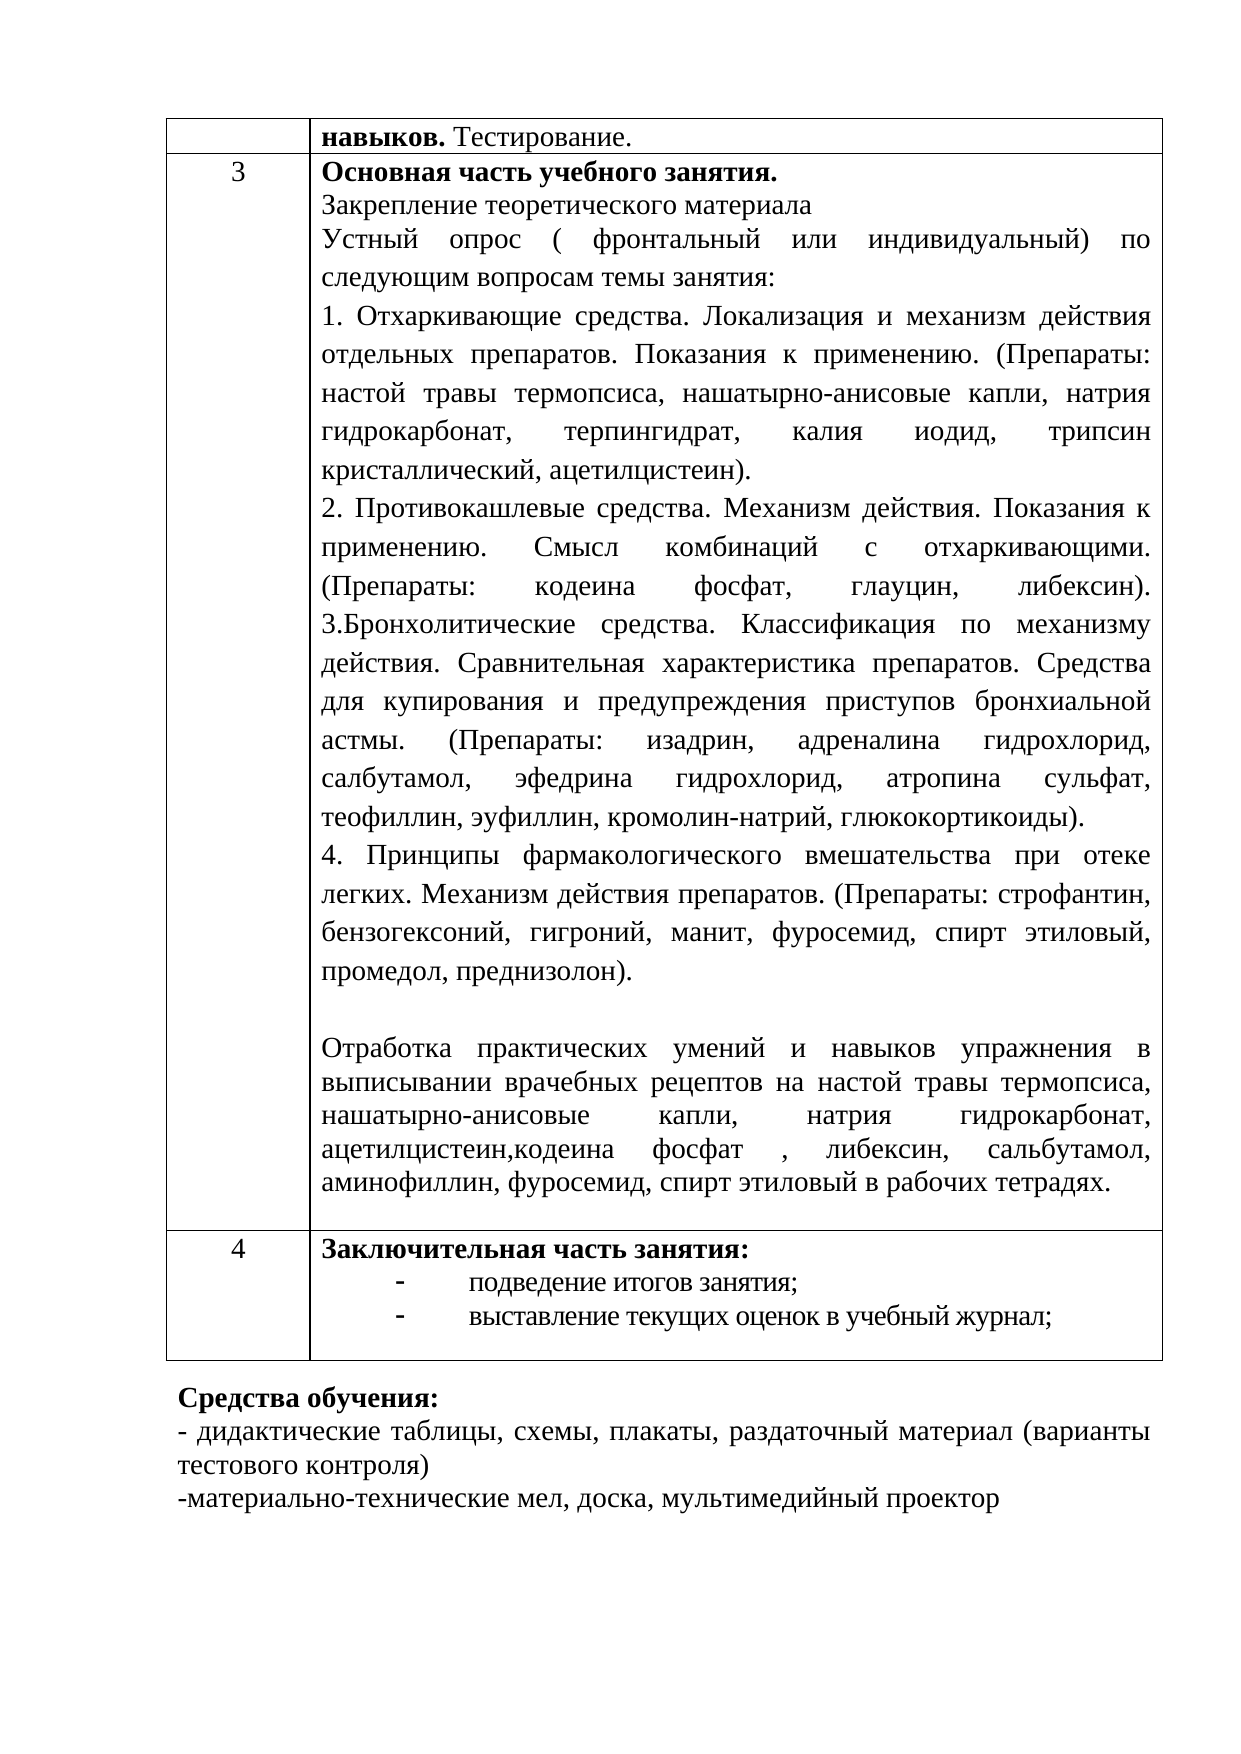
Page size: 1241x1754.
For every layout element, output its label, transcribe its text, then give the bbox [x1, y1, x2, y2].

table_cell 2 [167, 119, 309, 153]
table_cell 3 [167, 154, 309, 1230]
table_cell 4 [167, 1231, 309, 1360]
text Средства обучения: [177, 1380, 1152, 1413]
text - дидактические таблицы, схемы, плакаты, раздаточный материал (варианты тестового контроля) [177, 1413, 1152, 1481]
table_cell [311, 119, 1162, 153]
text -материально-технические мел, доска, мультимедийный проектор [177, 1481, 1152, 1514]
table_cell Заключительная часть занятия: подведение итогов занятия; выставление текущих оценок в учебный журнал; [311, 1231, 1162, 1360]
table_cell Основная часть учебного занятия. Закрепление теоретического материала Устный опрос ( фронтальный или индивидуальный) по следующим вопросам темы занятия: 1. Отхаркивающие средства. Локализация и механизм действия отдельных препаратов. Показания к применению. (Препараты: настой травы термопсиса, нашатырно-анисовые капли, натрия гидрокарбонат, терпингидрат, калия иодид, трипсин кристаллический, ацетилцистеин). 2. Противокашлевые средства. Механизм действия. Показания к применению. Смысл комбинаций с отхаркивающими. (Препараты: кодеина фосфат, глауцин, либексин). 3.Бронхолитические средства. Классификация по механизму действия. Сравнительная характеристика препаратов. Средства для купирования и предупреждения приступов бронхиальной астмы. (Препараты: изадрин, адреналина гидрохлорид, салбутамол, эфедрина гидрохлорид, атропина сульфат, теофиллин, эуфиллин, кромолин-натрий, глюкокортикоиды). 4. Принципы фармакологического вмешательства при отеке легких. Механизм действия препаратов. (Препараты: строфантин, бензогексоний, гигроний, манит, фуросемид, спирт этиловый, промедол, преднизолон). Отработка практических умений и навыков упражнения в выписывании врачебных рецептов на настой травы термопсиса, нашатырно-анисовые капли, натрия гидрокарбонат, ацетилцистеин,кодеина фосфат , либексин, сальбутамол, аминофиллин, фуросемид, спирт этиловый в рабочих тетрадях. [311, 154, 1162, 1230]
